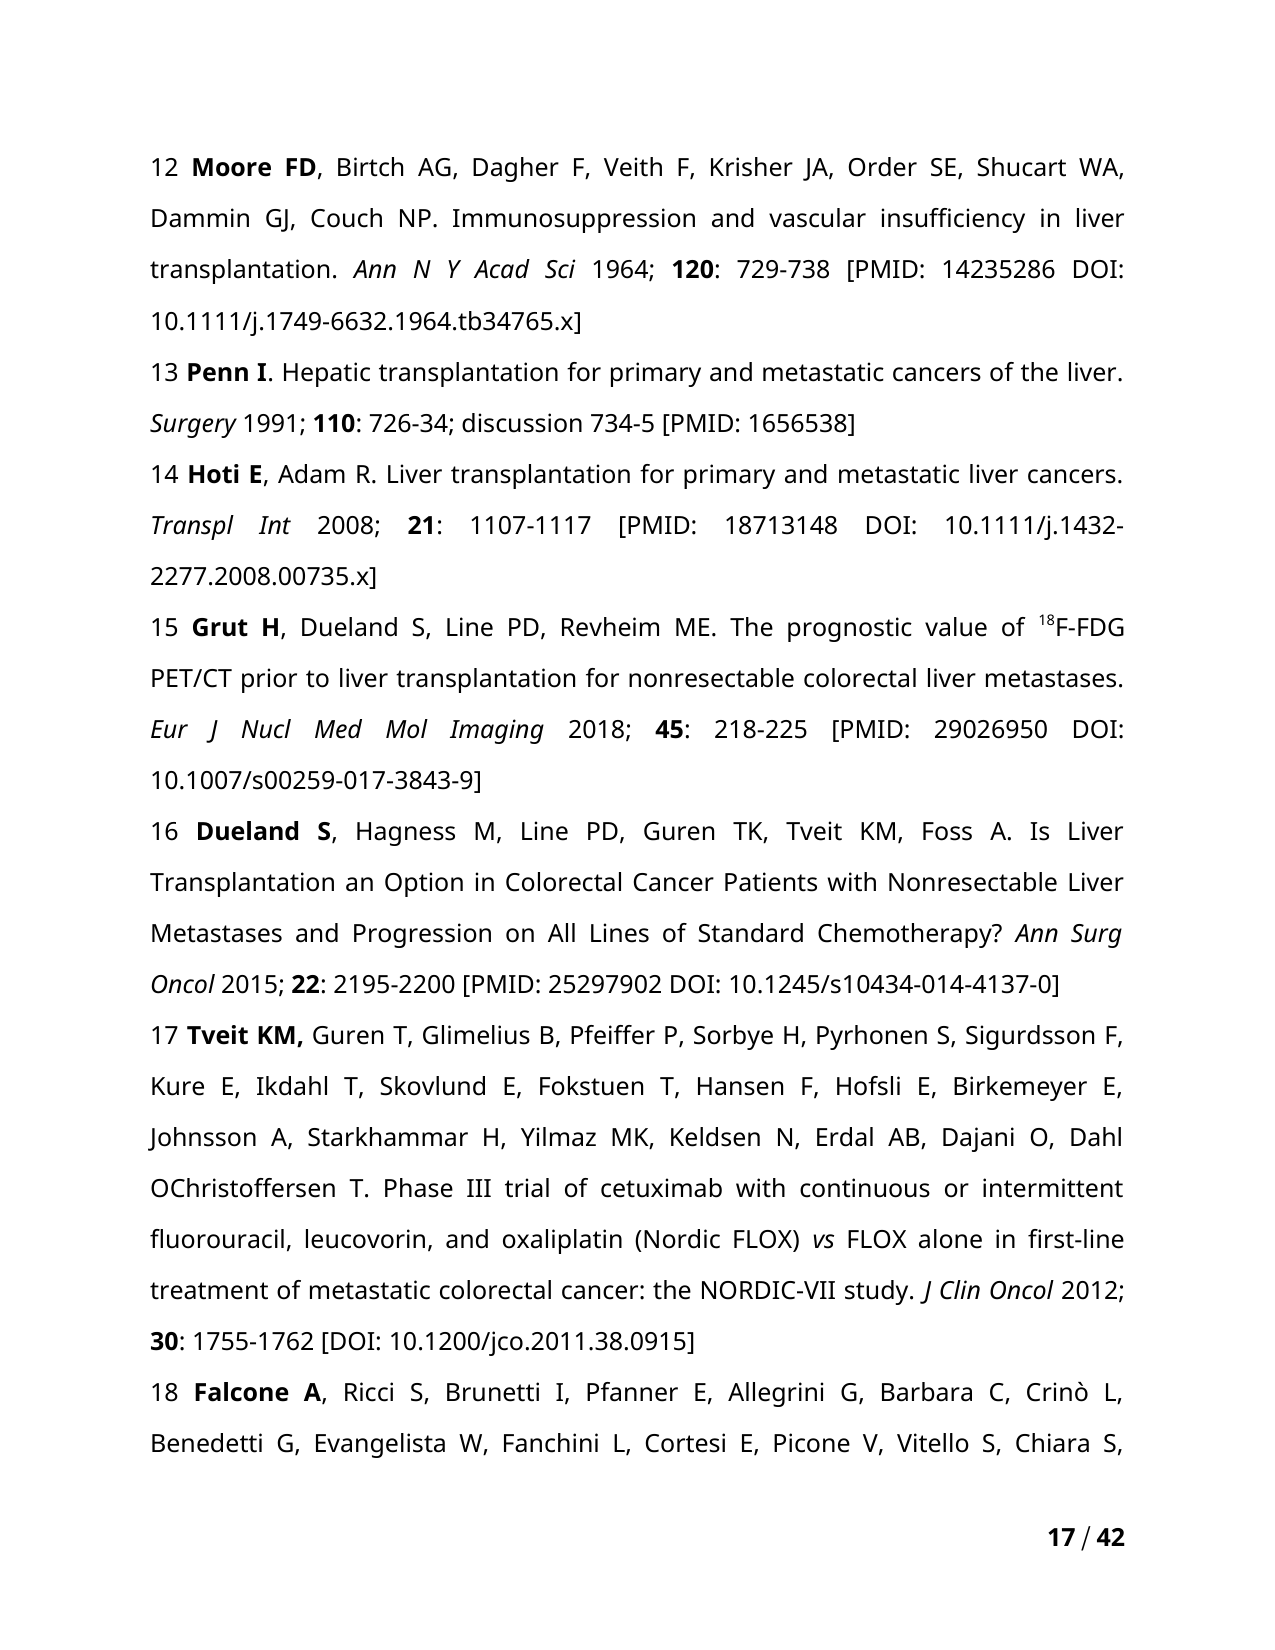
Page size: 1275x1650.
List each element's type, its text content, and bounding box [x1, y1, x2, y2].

text 17 Tveit KM, Guren T, Glimelius B, Pfeiffer P, Sorbye H, Pyrhonen S, Sigurdsson F, Kure E, Ikdahl T, Skovlund E, Fokstuen T, Hansen F, Hofsli E, Birkemeyer E, Johnsson A, Starkhammar H, Yilmaz MK, Keldsen N, Erdal AB, Dajani O, Dahl OChristoffersen T. Phase III trial of cetuximab with continuous or intermittent fluorouracil, leucovorin, and oxaliplatin (Nordic FLOX) vs FLOX alone in first-line treatment of metastatic colorectal cancer: the NORDIC-VII study. J Clin Oncol 2012; 30: 1755-1762 [DOI: 10.1200/jco.2011.38.0915] [150, 1018, 1125, 1358]
text 15 Grut H, Dueland S, Line PD, Revheim ME. The prognostic value of 18F-FDG PET/CT prior to liver transplantation for nonresectable colorectal liver metastases. Eur J Nucl Med Mol Imaging 2018; 45: 218-225 [PMID: 29026950 DOI: 10.1007/s00259-017-3843-9] [150, 609, 1125, 797]
text 13 Penn I. Hepatic transplantation for primary and metastatic cancers of the liver. Surgery 1991; 110: 726-34; discussion 734-5 [PMID: 1656538] [150, 354, 1125, 439]
text 14 Hoti E, Adam R. Liver transplantation for primary and metastatic liver cancers. Transpl Int 2008; 21: 1107-1117 [PMID: 18713148 DOI: 10.1111/j.1432-2277.2008.00735.x] [150, 456, 1125, 592]
text 16 Dueland S, Hagness M, Line PD, Guren TK, Tveit KM, Foss A. Is Liver Transplantation an Option in Colorectal Cancer Patients with Nonresectable Liver Metastases and Progression on All Lines of Standard Chemotherapy? Ann Surg Oncol 2015; 22: 2195-2200 [PMID: 25297902 DOI: 10.1245/s10434-014-4137-0] [150, 813, 1125, 1001]
text 12 Moore FD, Birtch AG, Dagher F, Veith F, Krisher JA, Order SE, Shucart WA, Dammin GJ, Couch NP. Immunosuppression and vascular insufficiency in liver transplantation. Ann N Y Acad Sci 1964; 120: 729-738 [PMID: 14235286 DOI: 10.1111/j.1749-6632.1964.tb34765.x] [150, 150, 1125, 337]
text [150, 1375, 1125, 1460]
